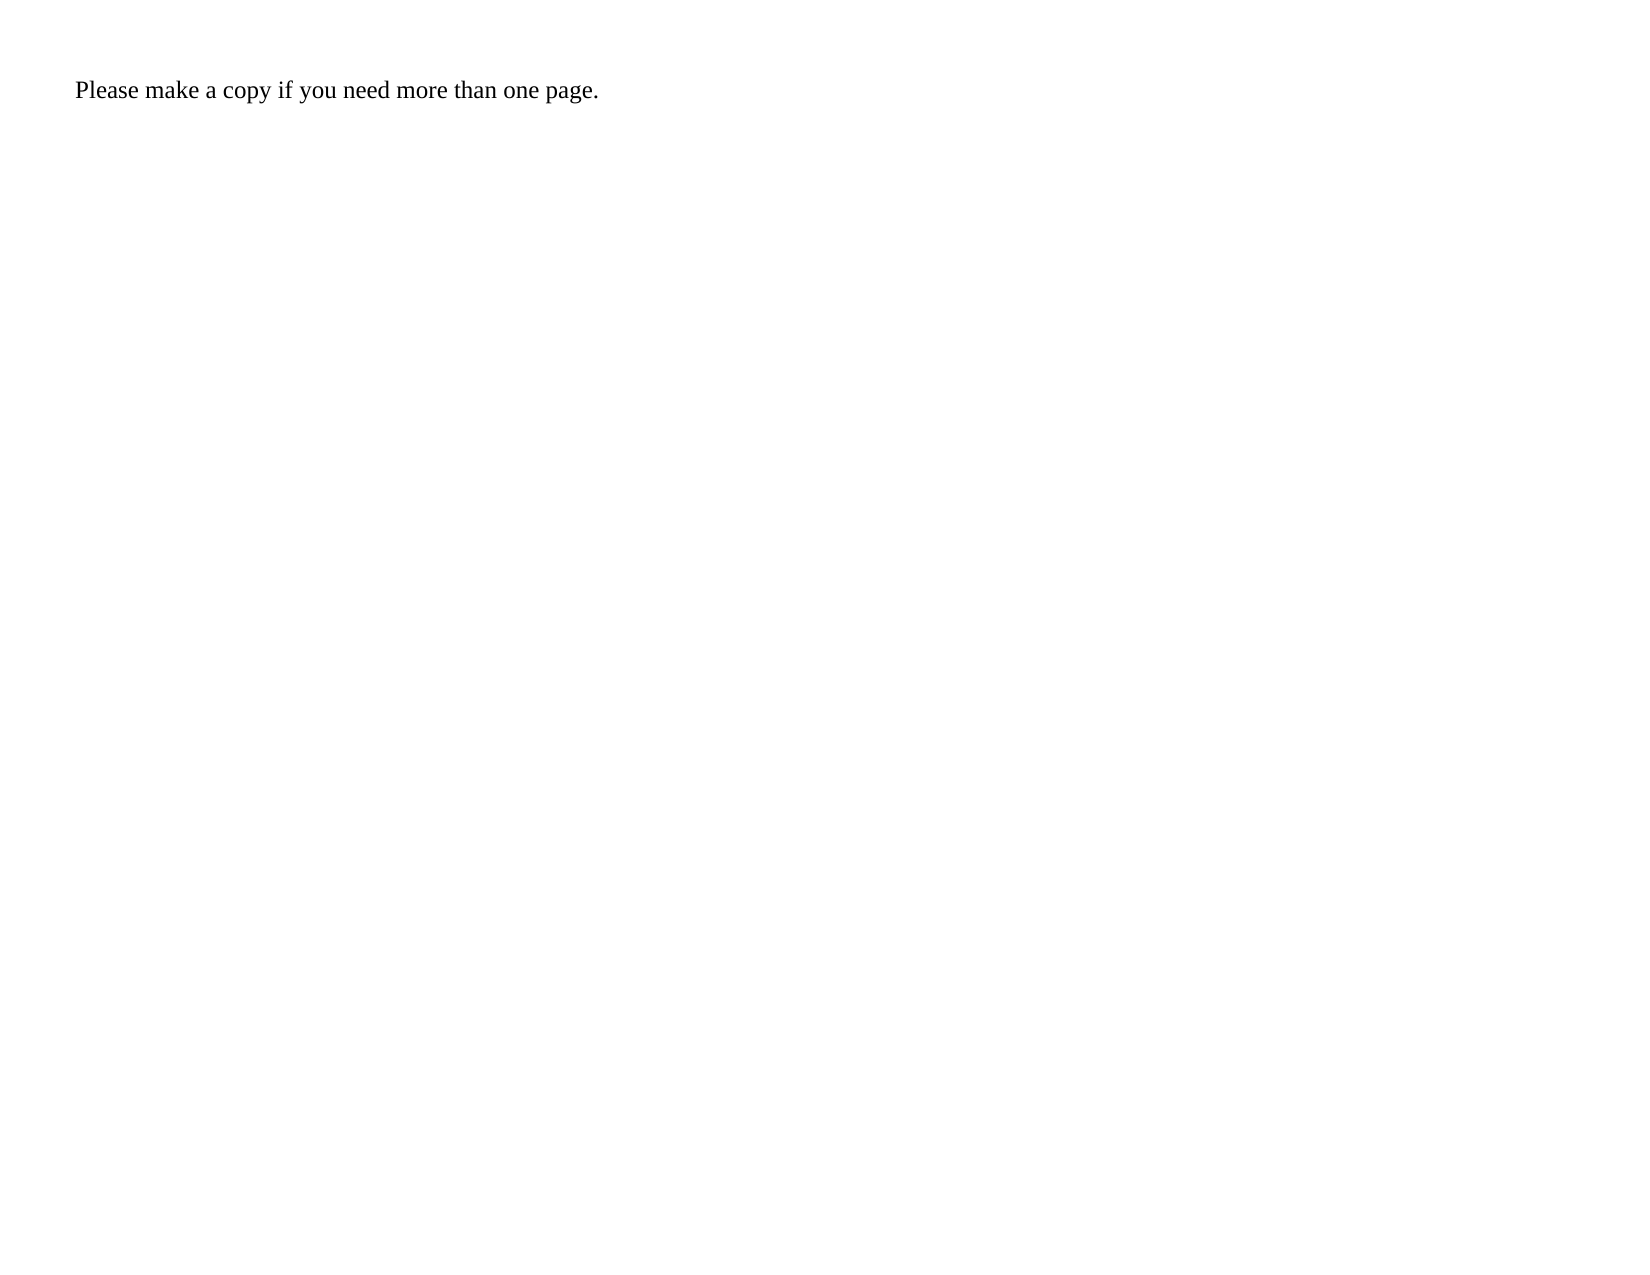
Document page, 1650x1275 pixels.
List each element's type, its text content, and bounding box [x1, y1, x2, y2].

text Please make a copy if you need more than one page. [75, 75, 1575, 104]
